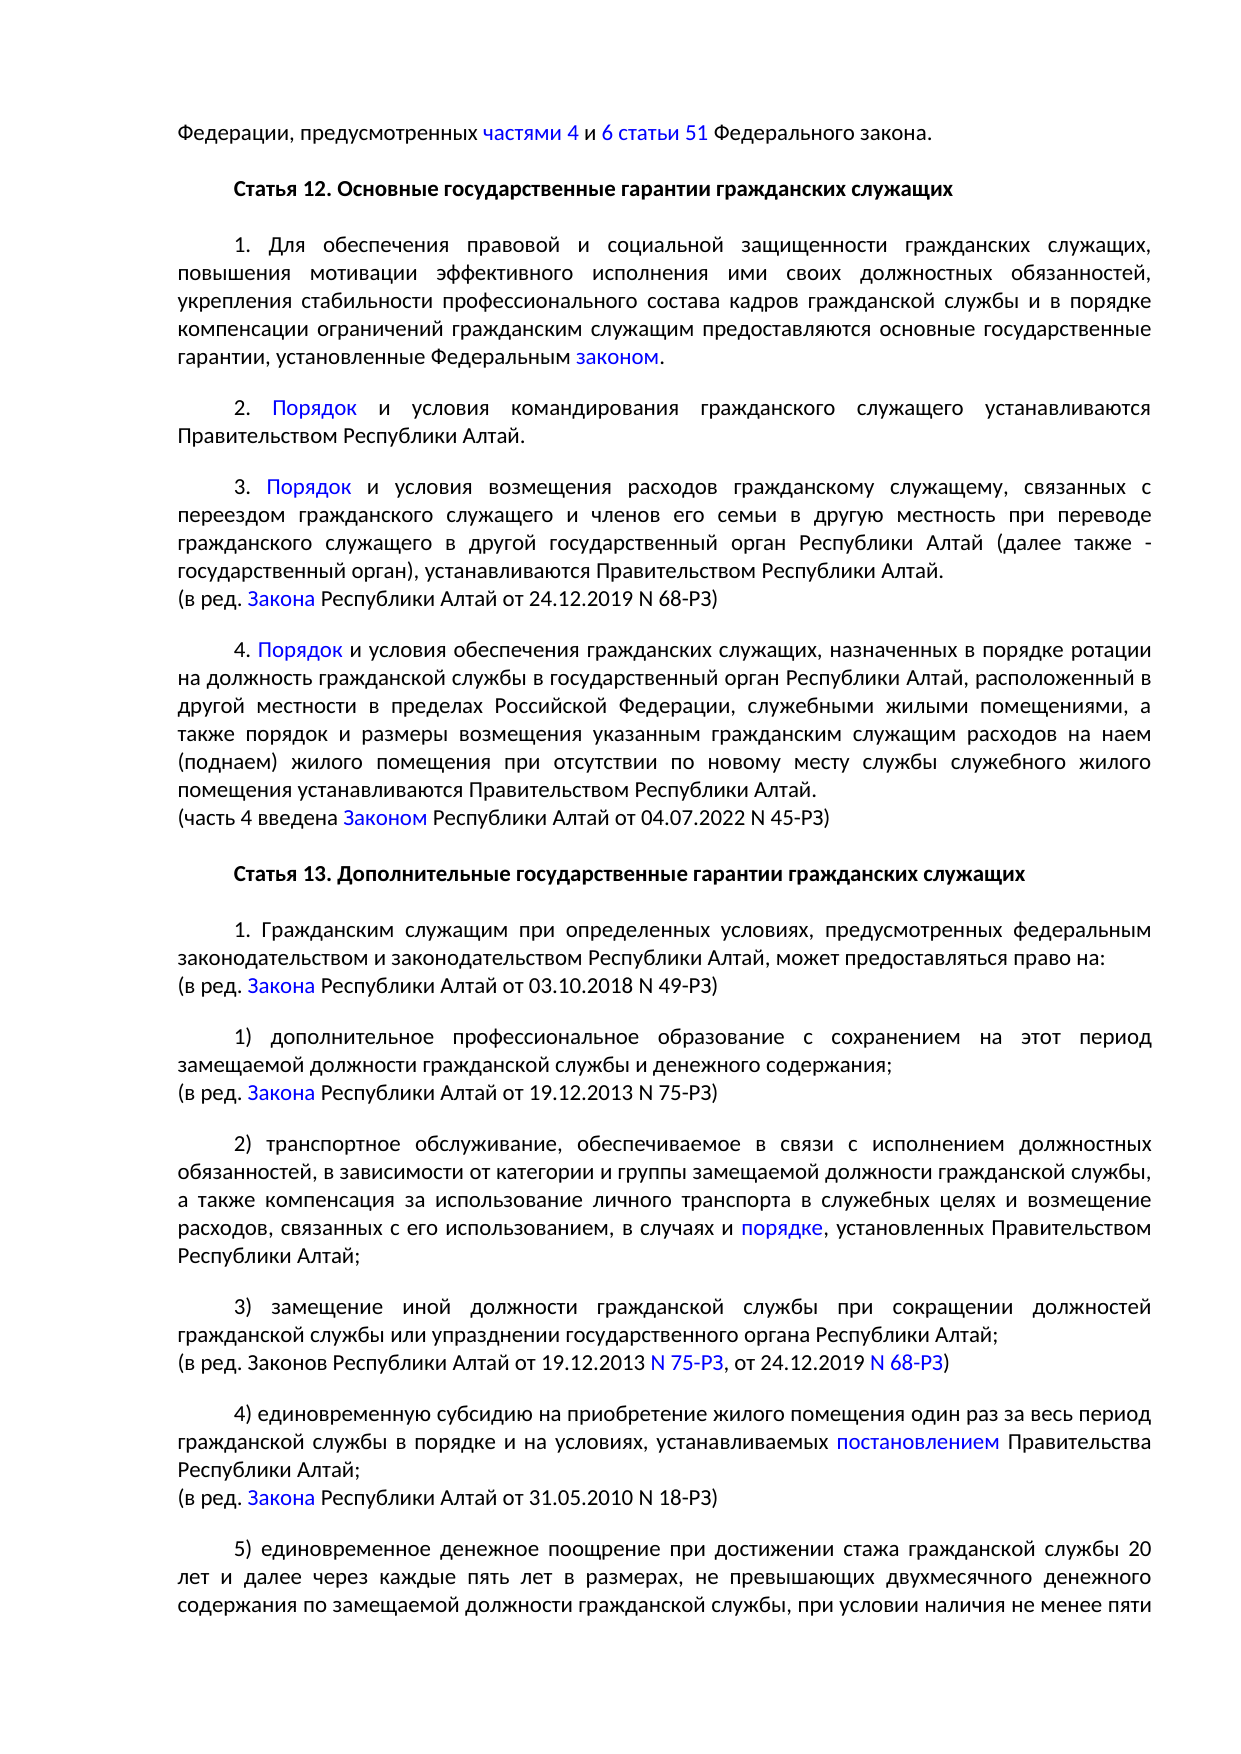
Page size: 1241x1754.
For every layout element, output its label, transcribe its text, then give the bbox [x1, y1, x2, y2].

text 3) замещение иной должности гражданской службы при сокращении должностей гражданской службы или упразднении государственного органа Республики Алтай; [177, 1292, 1152, 1348]
text (в ред. Закона Республики Алтай от 03.10.2018 N 49-РЗ) [177, 971, 1152, 999]
text 1) дополнительное профессиональное образование с сохранением на этот период замещаемой должности гражданской службы и денежного содержания; [177, 1022, 1152, 1078]
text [177, 118, 1152, 146]
title Статья 12. Основные государственные гарантии гражданских служащих [177, 174, 1152, 202]
text 2) транспортное обслуживание, обеспечиваемое в связи с исполнением должностных обязанностей, в зависимости от категории и группы замещаемой должности гражданской службы, а также компенсация за использование личного транспорта в служебных целях и возмещение расходов, связанных с его использованием, в случаях и порядке, установленных Правительством Республики Алтай; [177, 1129, 1152, 1269]
text (часть 4 введена Законом Республики Алтай от 04.07.2022 N 45-РЗ) [177, 803, 1152, 831]
text 3. Порядок и условия возмещения расходов гражданскому служащему, связанных с переездом гражданского служащего и членов его семьи в другую местность при переводе гражданского служащего в другой государственный орган Республики Алтай (далее также - государственный орган), устанавливаются Правительством Республики Алтай. [177, 472, 1152, 584]
text 2. Порядок и условия командирования гражданского служащего устанавливаются Правительством Республики Алтай. [177, 393, 1152, 449]
text 1. Гражданским служащим при определенных условиях, предусмотренных федеральным законодательством и законодательством Республики Алтай, может предоставляться право на: [177, 915, 1152, 971]
title Статья 13. Дополнительные государственные гарантии гражданских служащих [177, 859, 1152, 887]
text 4) единовременную субсидию на приобретение жилого помещения один раз за весь период гражданской службы в порядке и на условиях, устанавливаемых постановлением Правительства Республики Алтай; [177, 1399, 1152, 1483]
text (в ред. Закона Республики Алтай от 31.05.2010 N 18-РЗ) [177, 1483, 1152, 1511]
text 1. Для обеспечения правовой и социальной защищенности гражданских служащих, повышения мотивации эффективного исполнения ими своих должностных обязанностей, укрепления стабильности профессионального состава кадров гражданской службы и в порядке компенсации ограничений гражданским служащим предоставляются основные государственные гарантии, установленные Федеральным законом. [177, 230, 1152, 370]
text (в ред. Закона Республики Алтай от 24.12.2019 N 68-РЗ) [177, 584, 1152, 612]
text (в ред. Закона Республики Алтай от 19.12.2013 N 75-РЗ) [177, 1078, 1152, 1106]
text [177, 1534, 1152, 1618]
text (в ред. Законов Республики Алтай от 19.12.2013 N 75-РЗ, от 24.12.2019 N 68-РЗ) [177, 1348, 1152, 1376]
text 4. Порядок и условия обеспечения гражданских служащих, назначенных в порядке ротации на должность гражданской службы в государственный орган Республики Алтай, расположенный в другой местности в пределах Российской Федерации, служебными жилыми помещениями, а также порядок и размеры возмещения указанным гражданским служащим расходов на наем (поднаем) жилого помещения при отсутствии по новому месту службы служебного жилого помещения устанавливаются Правительством Республики Алтай. [177, 635, 1152, 803]
